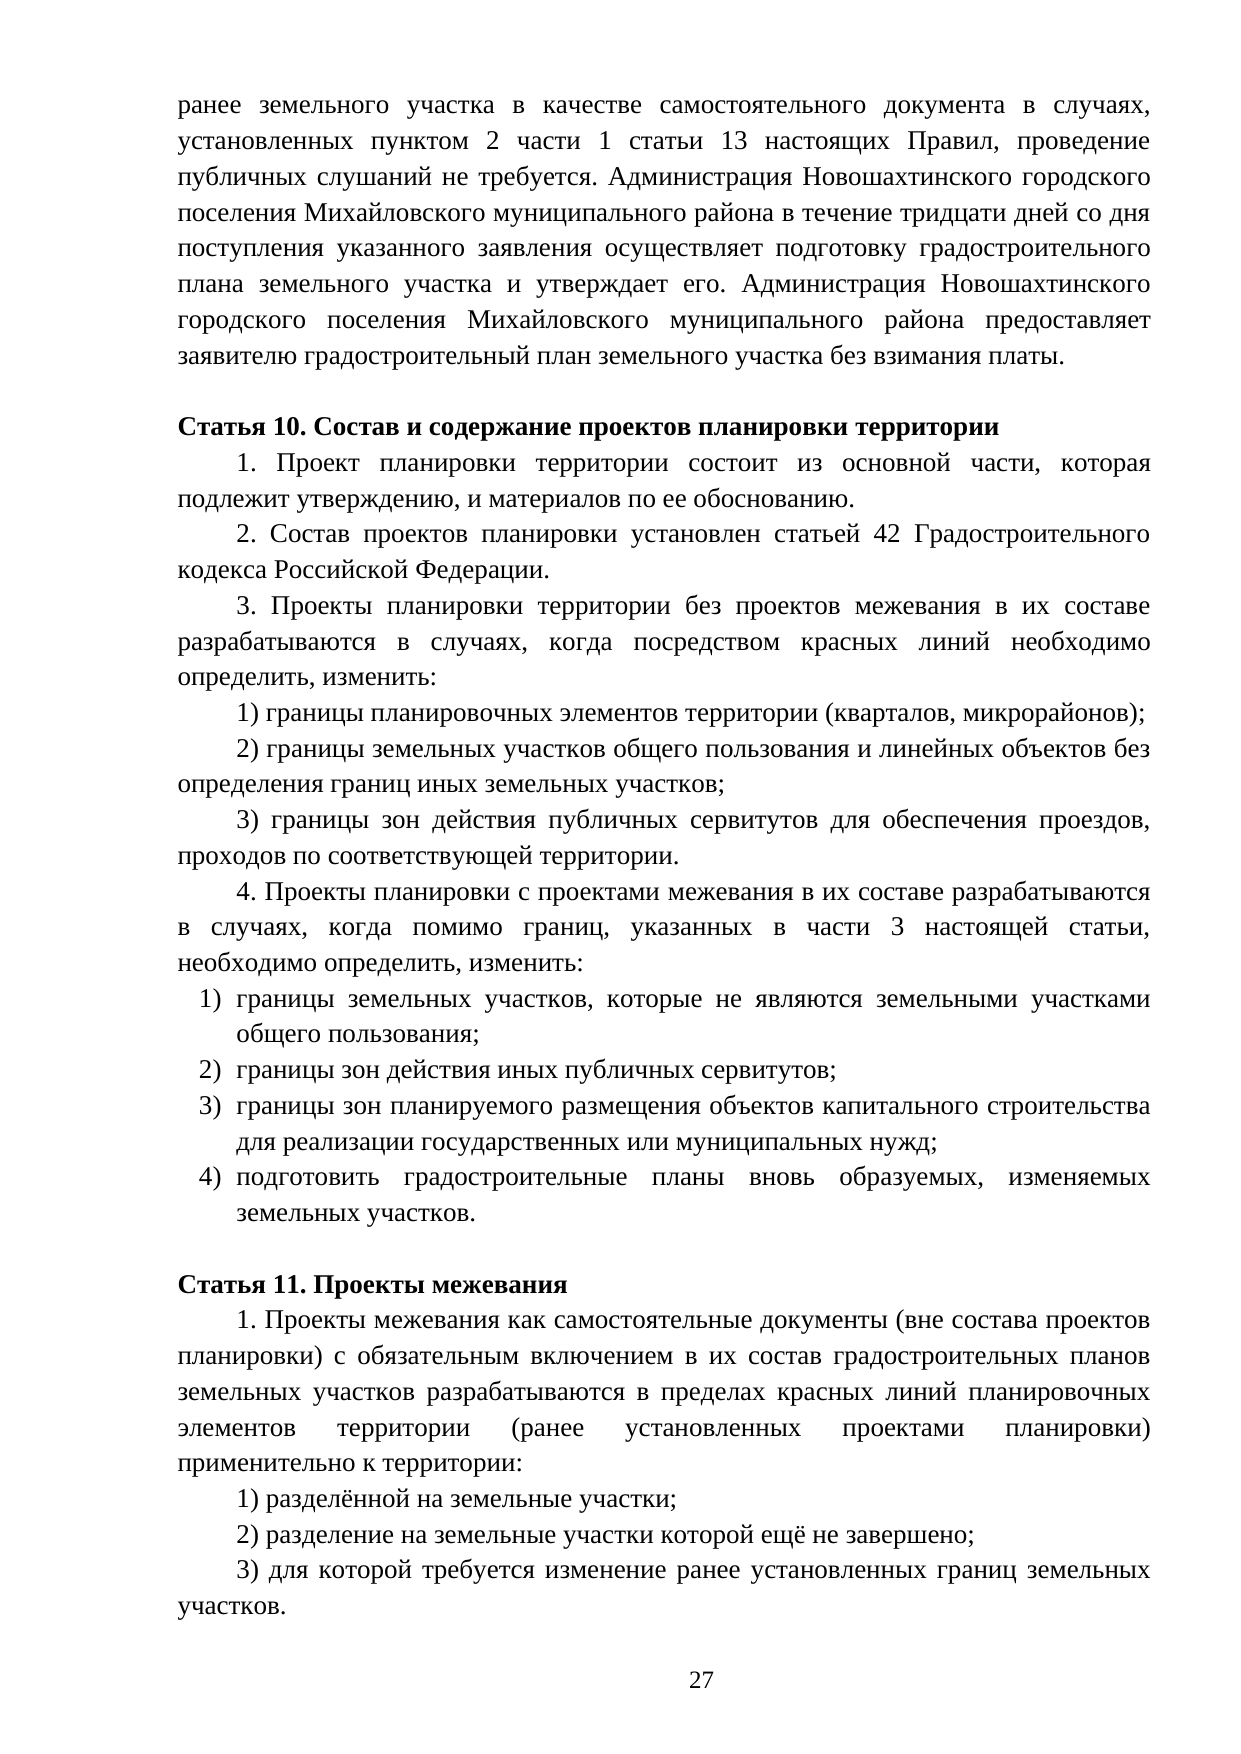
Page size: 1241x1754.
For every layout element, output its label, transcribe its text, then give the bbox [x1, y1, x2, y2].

list границы зон действия иных публичных сервитутов; [199, 1053, 1152, 1084]
text 1. Проект планировки территории состоит из основной части, которая подлежит утверждению, и материалов по ее обоснованию. [177, 446, 1152, 513]
text 4. Проекты планировки с проектами межевания в их составе разрабатываются в случаях, когда помимо границ, указанных в части 3 настоящей статьи, необходимо определить, изменить: [177, 875, 1152, 977]
text 3) для которой требуется изменение ранее установленных границ земельных участков. [177, 1553, 1152, 1620]
list границы зон планируемого размещения объектов капитального строительства для реализации государственных или муниципальных нужд; [199, 1089, 1152, 1156]
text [177, 89, 1152, 370]
text 1) границы планировочных элементов территории (кварталов, микрорайонов); [177, 696, 1152, 727]
text 2. Состав проектов планировки установлен статьей 42 Градостроительного кодекса Российской Федерации. [177, 517, 1152, 584]
subtitle Статья 10. Состав и содержание проектов планировки территории [177, 410, 1152, 441]
text 2) разделение на земельные участки которой ещё не завершено; [177, 1518, 1152, 1549]
text 1) разделённой на земельные участки; [177, 1482, 1152, 1513]
text 2) границы земельных участков общего пользования и линейных объектов без определения границ иных земельных участков; [177, 732, 1152, 799]
text 1. Проекты межевания как самостоятельные документы (вне состава проектов планировки) с обязательным включением в их состав градостроительных планов земельных участков разрабатываются в пределах красных линий планировочных элементов территории (ранее установленных проектами планировки) применительно к территории: [177, 1303, 1152, 1477]
subtitle Статья 11. Проекты межевания [177, 1268, 1152, 1299]
list границы земельных участков, которые не являются земельными участками общего пользования; [199, 982, 1152, 1049]
text 3. Проекты планировки территории без проектов межевания в их составе разрабатываются в случаях, когда посредством красных линий необходимо определить, изменить: [177, 589, 1152, 691]
list подготовить градостроительные планы вновь образуемых, изменяемых земельных участков. [199, 1161, 1152, 1227]
text 3) границы зон действия публичных сервитутов для обеспечения проездов, проходов по соответствующей территории. [177, 803, 1152, 870]
